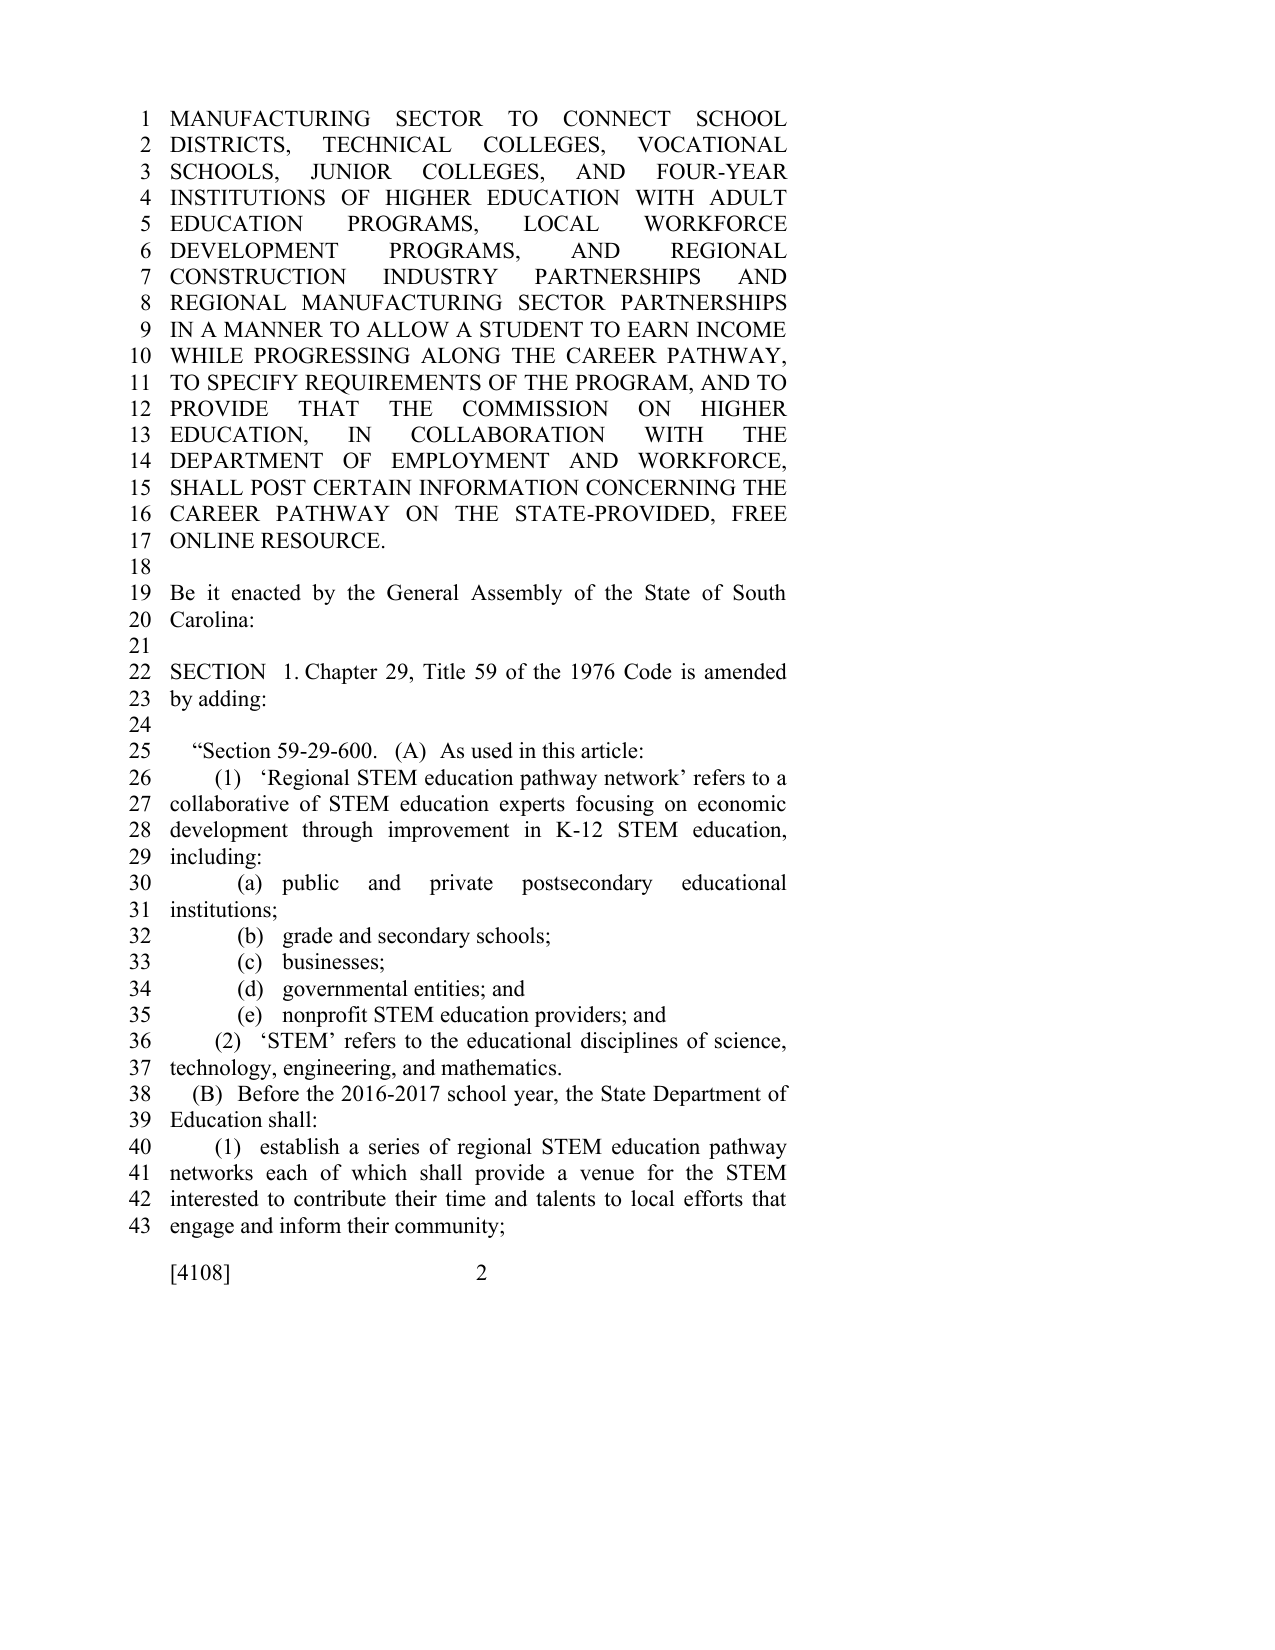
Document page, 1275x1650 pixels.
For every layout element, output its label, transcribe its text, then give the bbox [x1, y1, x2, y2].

text (b) grade and secondary schools; [169, 922, 787, 948]
text (e) nonprofit STEM education providers; and [169, 1001, 787, 1027]
text SECTION 1. Chapter 29, Title 59 of the 1976 Code is amended by adding: [169, 658, 787, 711]
text Be it enacted by the General Assembly of the State of South Carolina: [169, 579, 787, 632]
text (d) governmental entities; and [169, 975, 787, 1001]
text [169, 105, 787, 553]
text (a) public and private postsecondary educational institutions; [169, 869, 787, 922]
text (B) Before the 2016-2017 school year, the State Department of Education shall: [169, 1080, 787, 1133]
text (c) businesses; [169, 948, 787, 975]
text (1) establish a series of regional STEM education pathway networks each of which shall provide a venue for the STEM interested to contribute their time and talents to local efforts that engage and inform their community; [169, 1133, 787, 1238]
text (2) ‘STEM’ refers to the educational disciplines of science, technology, engineering, and mathematics. [169, 1027, 787, 1080]
text (1) ‘Regional STEM education pathway network’ refers to a collaborative of STEM education experts focusing on economic development through improvement in K-12 STEM education, including: [169, 764, 787, 869]
text “Section 59-29-600. (A) As used in this article: [169, 737, 787, 764]
